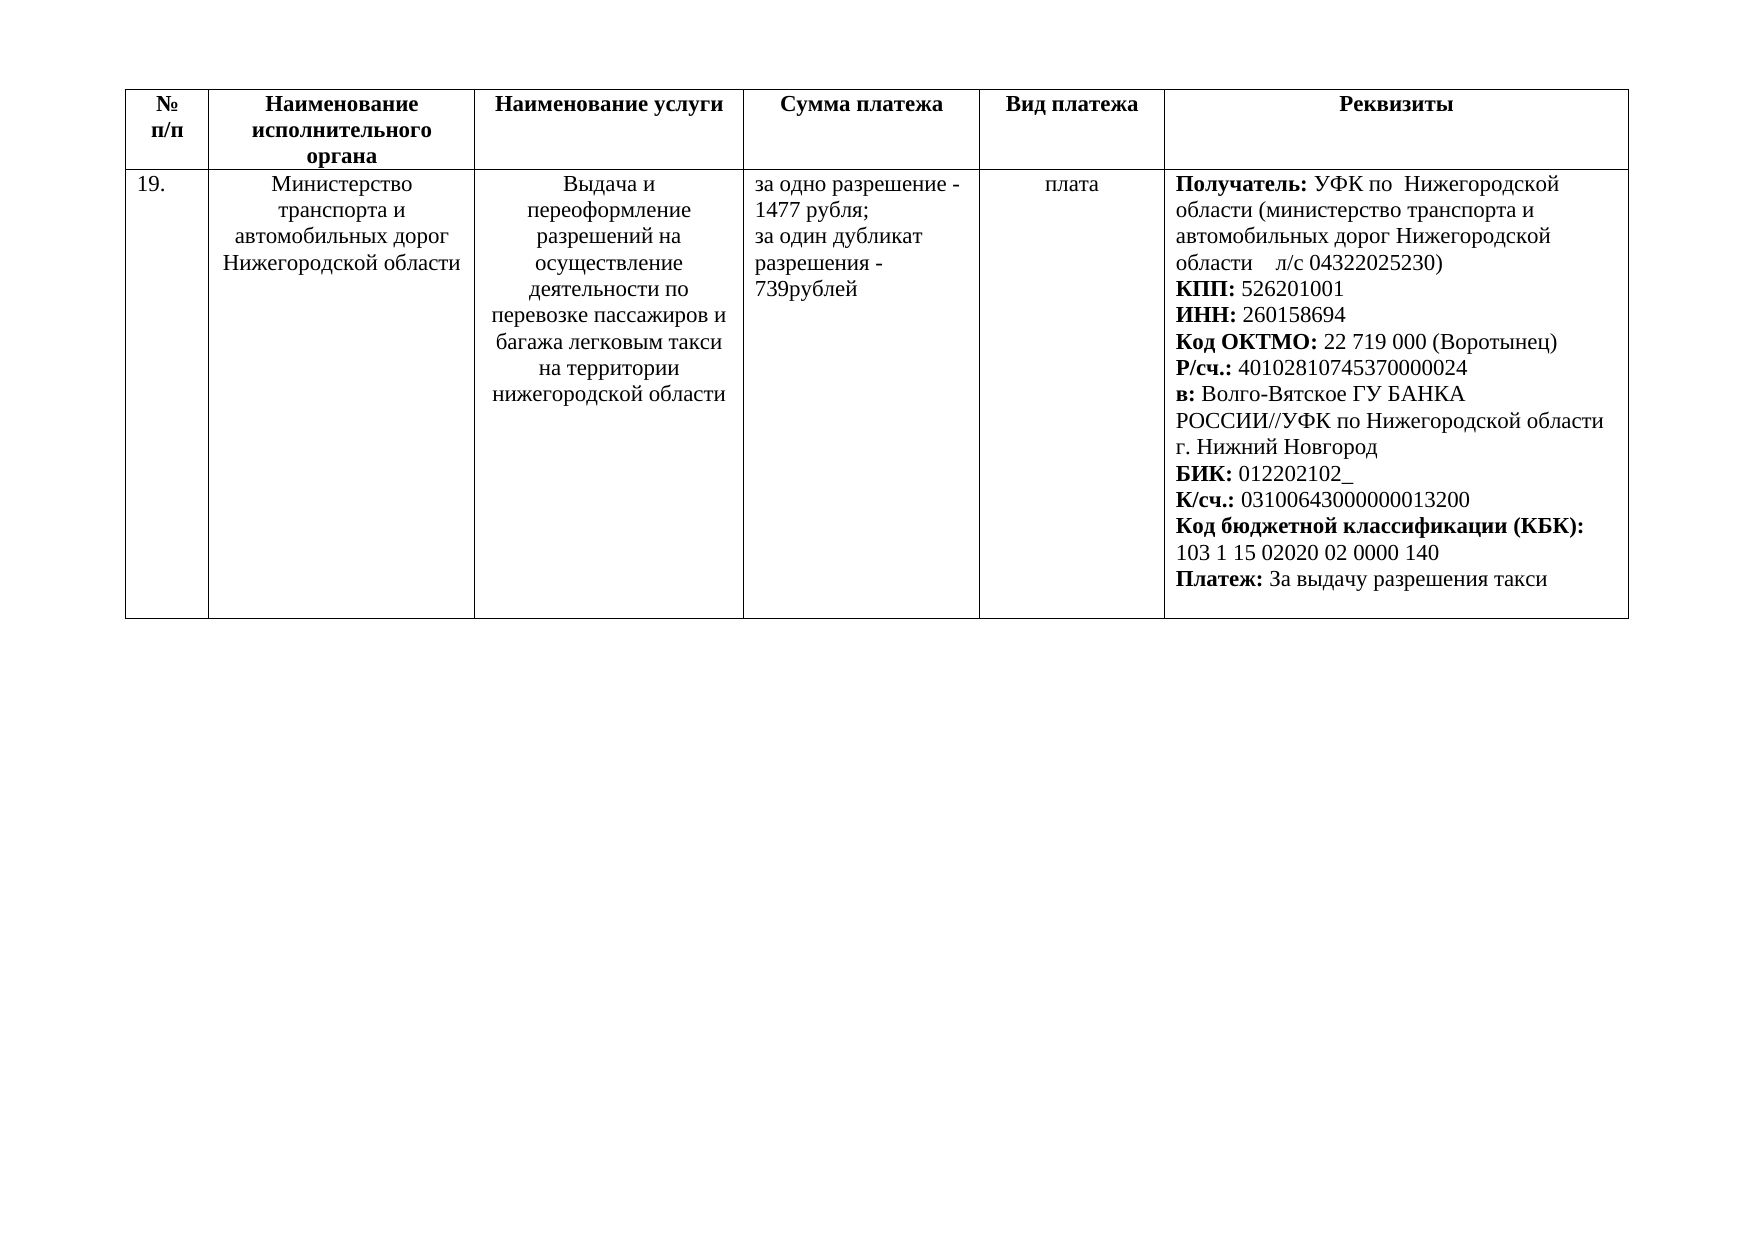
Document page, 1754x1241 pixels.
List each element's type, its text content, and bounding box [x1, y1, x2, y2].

table_header Вид платежа [980, 90, 1164, 169]
table_header № п/п [126, 90, 208, 169]
table_cell плата [980, 170, 1164, 618]
table_cell 19. [126, 170, 208, 618]
table_header Наименование исполнительного органа [209, 90, 474, 169]
table_cell Министерство транспорта и автомобильных дорог Нижегородской области [209, 170, 474, 618]
table_cell Получатель: УФК по Нижегородской области (министерство транспорта и автомобильных дорог Нижегородской области л/с 04322025230) КПП: 526201001 ИНН: 260158694 Код ОКТМО: 22 719 000 (Воротынец) P/сч.: 40102810745370000024 в: Волго-Вятское ГУ БАНКА РОССИИ//УФК по Нижегородской области г. Нижний Новгород БИК: 012202102_ К/сч.: 03100643000000013200 Код бюджетной классификации (КБК): 103 1 15 02020 02 0000 140 Платеж: За выдачу разрешения такси [1165, 170, 1628, 618]
table_cell за одно разрешение - 1477 рубля; за один дубликат разрешения - 739рублей [744, 170, 979, 618]
table_header Наименование услуги [475, 90, 743, 169]
table_cell Выдача и переоформление разрешений на осуществление деятельности по перевозке пассажиров и багажа легковым такси на территории нижегородской области [475, 170, 743, 618]
table_header Сумма платежа [744, 90, 979, 169]
table_header Реквизиты [1165, 90, 1628, 169]
